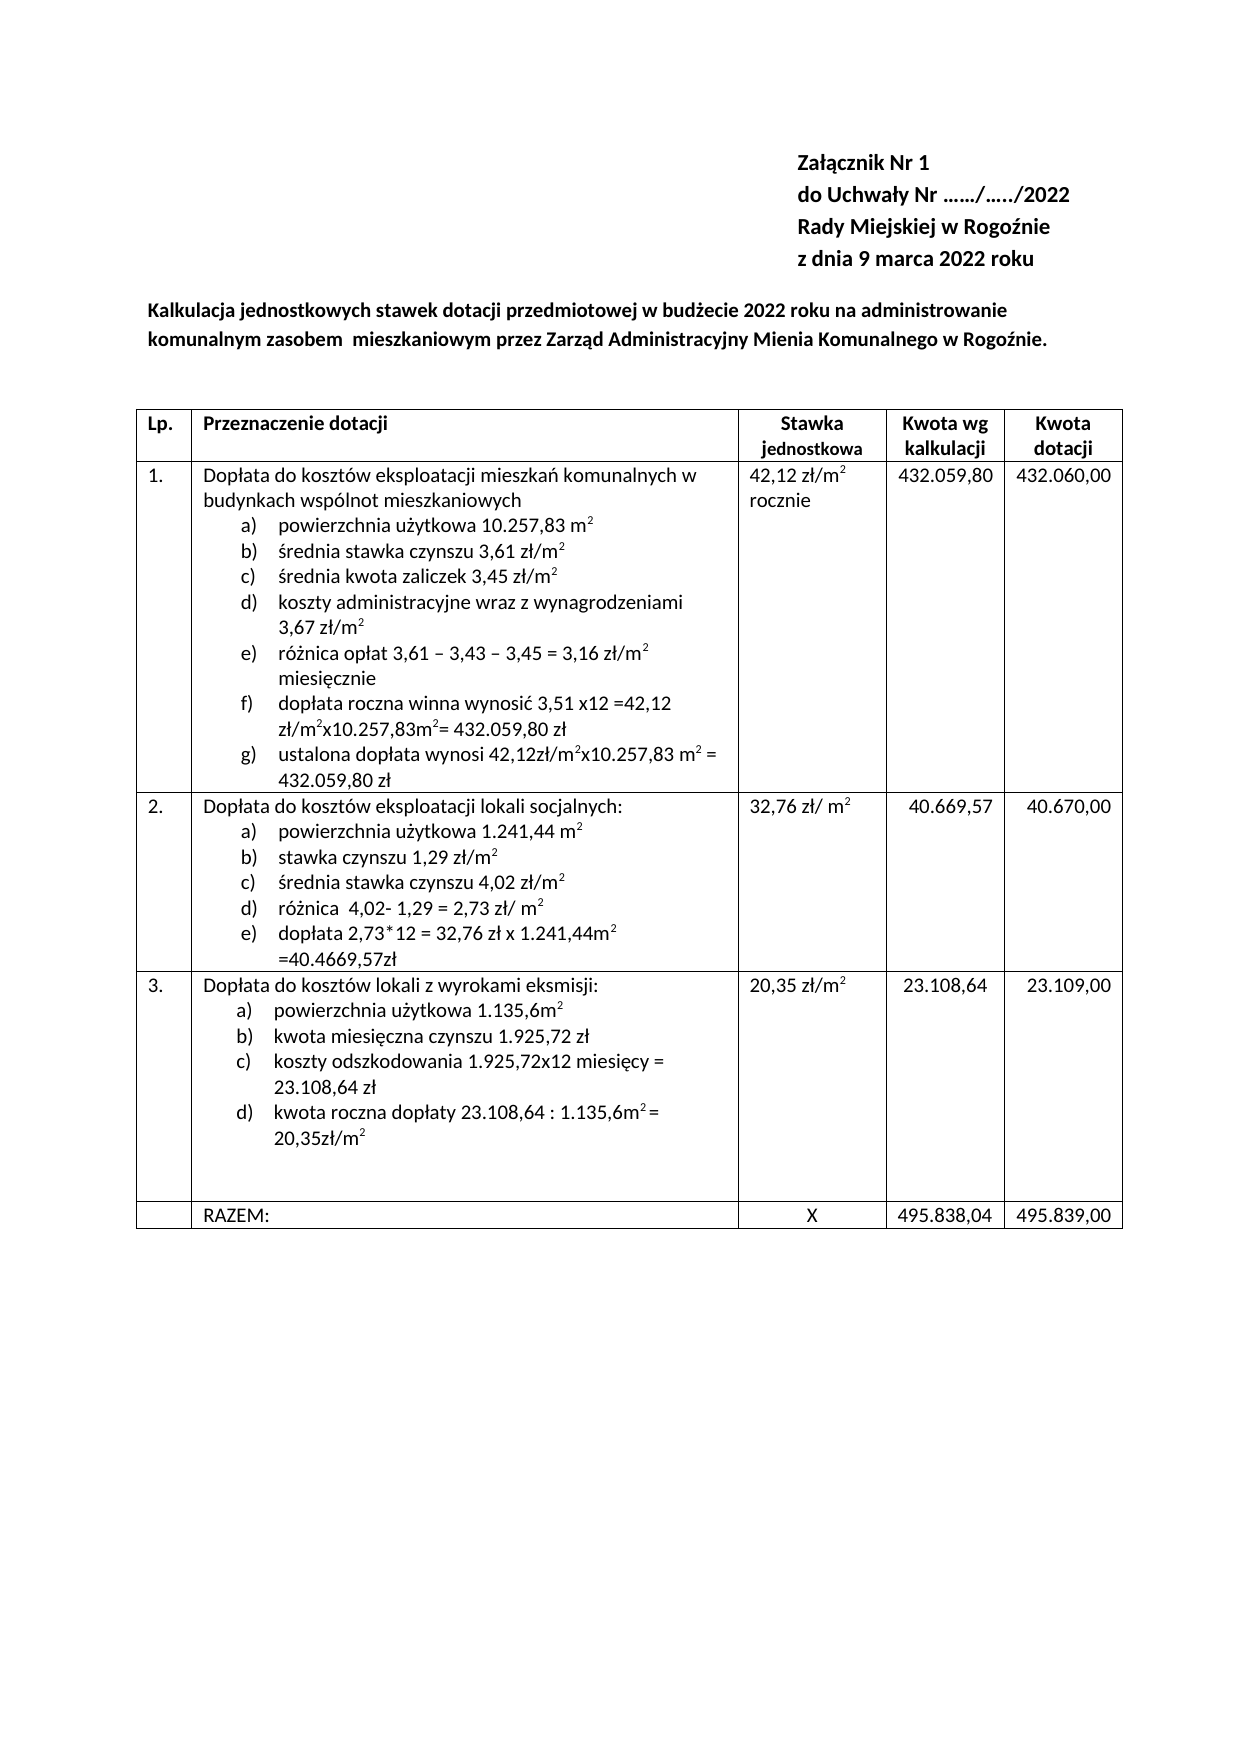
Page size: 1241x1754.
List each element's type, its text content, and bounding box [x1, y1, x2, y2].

table_header Kwota dotacji [1005, 410, 1122, 461]
table_cell 42,12 zł/m2 rocznie [739, 462, 886, 792]
table_cell 432.060,00 [1005, 462, 1122, 792]
table_cell Dopłata do kosztów eksploatacji mieszkań komunalnych w budynkach wspólnot mieszkaniowych powierzchnia użytkowa 10.257,83 m2 średnia stawka czynszu 3,61 zł/m2 średnia kwota zaliczek 3,45 zł/m2 koszty administracyjne wraz z wynagrodzeniami 3,67 zł/m2 różnica opłat 3,61 – 3,43 – 3,45 = 3,16 zł/m2 miesięcznie dopłata roczna winna wynosić 3,51 x12 =42,12 zł/m2x10.257,83m2= 432.059,80 zł ustalona dopłata wynosi 42,12zł/m2x10.257,83 m2 = 432.059,80 zł [192, 462, 738, 792]
table_cell 40.669,57 [887, 793, 1004, 971]
table_header Lp. [137, 410, 191, 461]
table_header Stawka jednostkowa [739, 410, 886, 461]
table_cell [137, 1202, 191, 1227]
table_cell 20,35 zł/m2 [739, 972, 886, 1201]
table_cell 3. [137, 972, 191, 1201]
table_cell 23.108,64 [887, 972, 1004, 1201]
table_cell 432.059,80 [887, 462, 1004, 792]
table_cell Dopłata do kosztów eksploatacji lokali socjalnych: powierzchnia użytkowa 1.241,44 m2 stawka czynszu 1,29 zł/m2 średnia stawka czynszu 4,02 zł/m2 różnica 4,02- 1,29 = 2,73 zł/ m2 dopłata 2,73*12 = 32,76 zł x 1.241,44m2 =40.4669,57zł [192, 793, 738, 971]
table_header Przeznaczenie dotacji [192, 410, 738, 461]
table_cell RAZEM: [192, 1202, 738, 1227]
table_header Kwota wg kalkulacji [887, 410, 1004, 461]
table_cell 2. [137, 793, 191, 971]
text Kalkulacja jednostkowych stawek dotacji przedmiotowej w budżecie 2022 roku na administrowanie komunalnym zasobem mieszkaniowym przez Zarząd Administracyjny Mienia Komunalnego w Rogoźnie. [148, 297, 1093, 384]
table_cell 495.839,00 [1005, 1202, 1122, 1227]
table_cell X [739, 1202, 886, 1227]
table_cell 495.838,04 [887, 1202, 1004, 1227]
table_cell Dopłata do kosztów lokali z wyrokami eksmisji: powierzchnia użytkowa 1.135,6m2 kwota miesięczna czynszu 1.925,72 zł koszty odszkodowania 1.925,72x12 miesięcy = 23.108,64 zł kwota roczna dopłaty 23.108,64 : 1.135,6m2 = 20,35zł/m2 [192, 972, 738, 1201]
table_cell 40.670,00 [1005, 793, 1122, 971]
text Załącznik Nr 1 do Uchwały Nr ……/…../2022 Rady Miejskiej w Rogoźnie z dnia 9 marca 2022 roku [797, 148, 1122, 272]
table_cell 23.109,00 [1005, 972, 1122, 1201]
table_cell 1. [137, 462, 191, 792]
table_cell 32,76 zł/ m2 [739, 793, 886, 971]
